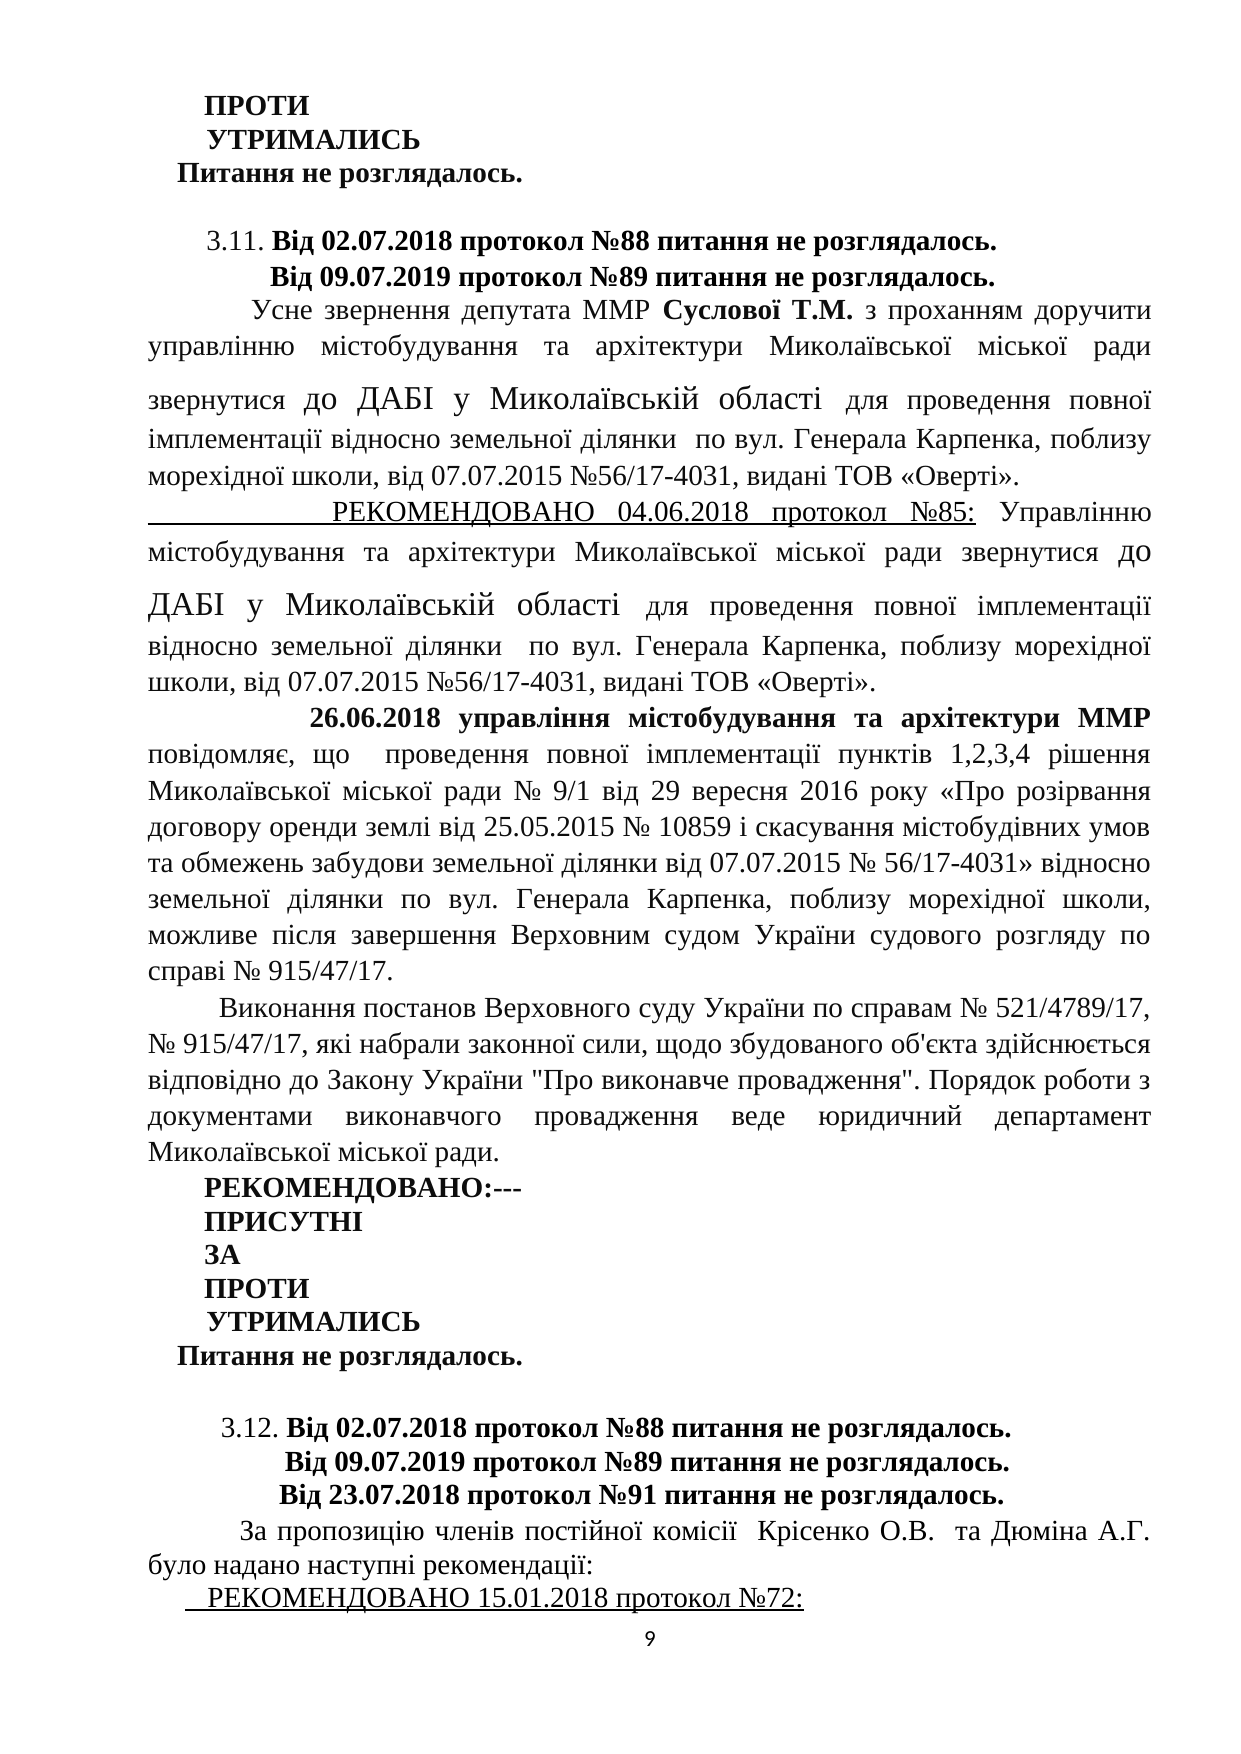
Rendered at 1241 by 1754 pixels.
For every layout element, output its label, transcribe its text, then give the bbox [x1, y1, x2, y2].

text УТРИМАЛИСЬ [148, 122, 1152, 156]
text ПРОТИ [148, 1271, 1152, 1304]
text Питання не розглядалось. [148, 156, 1152, 189]
text РЕКОМЕНДОВАНО 04.06.2018 протокол №85: Управлінню містобудування та архітектури Миколаївської міської ради звернутися до ДАБІ у Миколаївській області для проведення повної імплементації відносно земельної ділянки по вул. Генерала Карпенка, поблизу морехідної школи, від 07.07.2015 №56/17-4031, видані ТОВ «Оверті». [148, 494, 1152, 698]
list Від 09.07.2019 протокол №89 питання не розглядалось. [255, 259, 1152, 292]
text РЕКОМЕНДОВАНО:--- [148, 1170, 1152, 1204]
text ПРИСУТНІ [148, 1204, 1152, 1237]
text ЗА [148, 1237, 1152, 1271]
text Від 23.07.2018 протокол №91 питання не розглядалось. [148, 1477, 1152, 1511]
text За пропозицію членів постійної комісії Крісенко О.В. та Дюміна А.Г. було надано наступні рекомендації: [148, 1513, 1152, 1580]
text Виконання постанов Верховного суду України по справам № 521/4789/17, № 915/47/17, які набрали законної сили, щодо збудованого об'єкта здійснюється відповідно до Закону України "Про виконавче провадження". Порядок роботи з документами виконавчого провадження веде юридичний департамент Миколаївської міської ради. [148, 1132, 1152, 1168]
text УТРИМАЛИСЬ [148, 1304, 1152, 1338]
text 3.12. Від 02.07.2018 протокол №88 питання не розглядалось. [148, 1410, 1152, 1444]
text ПРОТИ [148, 88, 1152, 122]
text 26.06.2018 управління містобудування та архітектури ММР повідомляє, що проведення повної імплементації пунктів 1,2,3,4 рішення Миколаївської міської ради № 9/1 від 29 вересня 2016 року «Про розірвання договору оренди землі від 25.05.2015 № 10859 і скасування містобудівних умов та обмежень забудови земельної ділянки від 07.07.2015 № 56/17-4031» відносно земельної ділянки по вул. Генерала Карпенка, поблизу морехідної школи, можливе після завершення Верховним судом України судового розгляду по справі № 915/47/17. [148, 951, 1152, 987]
list Від 09.07.2019 протокол №89 питання не розглядалось. [255, 1444, 1152, 1477]
text Питання не розглядалось. [148, 1338, 1152, 1372]
text РЕКОМЕНДОВАНО 15.01.2018 протокол №72: [148, 1580, 1152, 1614]
text 3.11. Від 02.07.2018 протокол №88 питання не розглядалось. [148, 223, 1152, 256]
text Усне звернення депутата ММР Суслової Т.М. з проханням доручити управлінню містобудування та архітектури Миколаївської міської ради звернутися до ДАБІ у Миколаївській області для проведення повної імплементації відносно земельної ділянки по вул. Генерала Карпенка, поблизу морехідної школи, від 07.07.2015 №56/17-4031, видані ТОВ «Оверті». [148, 292, 1152, 491]
